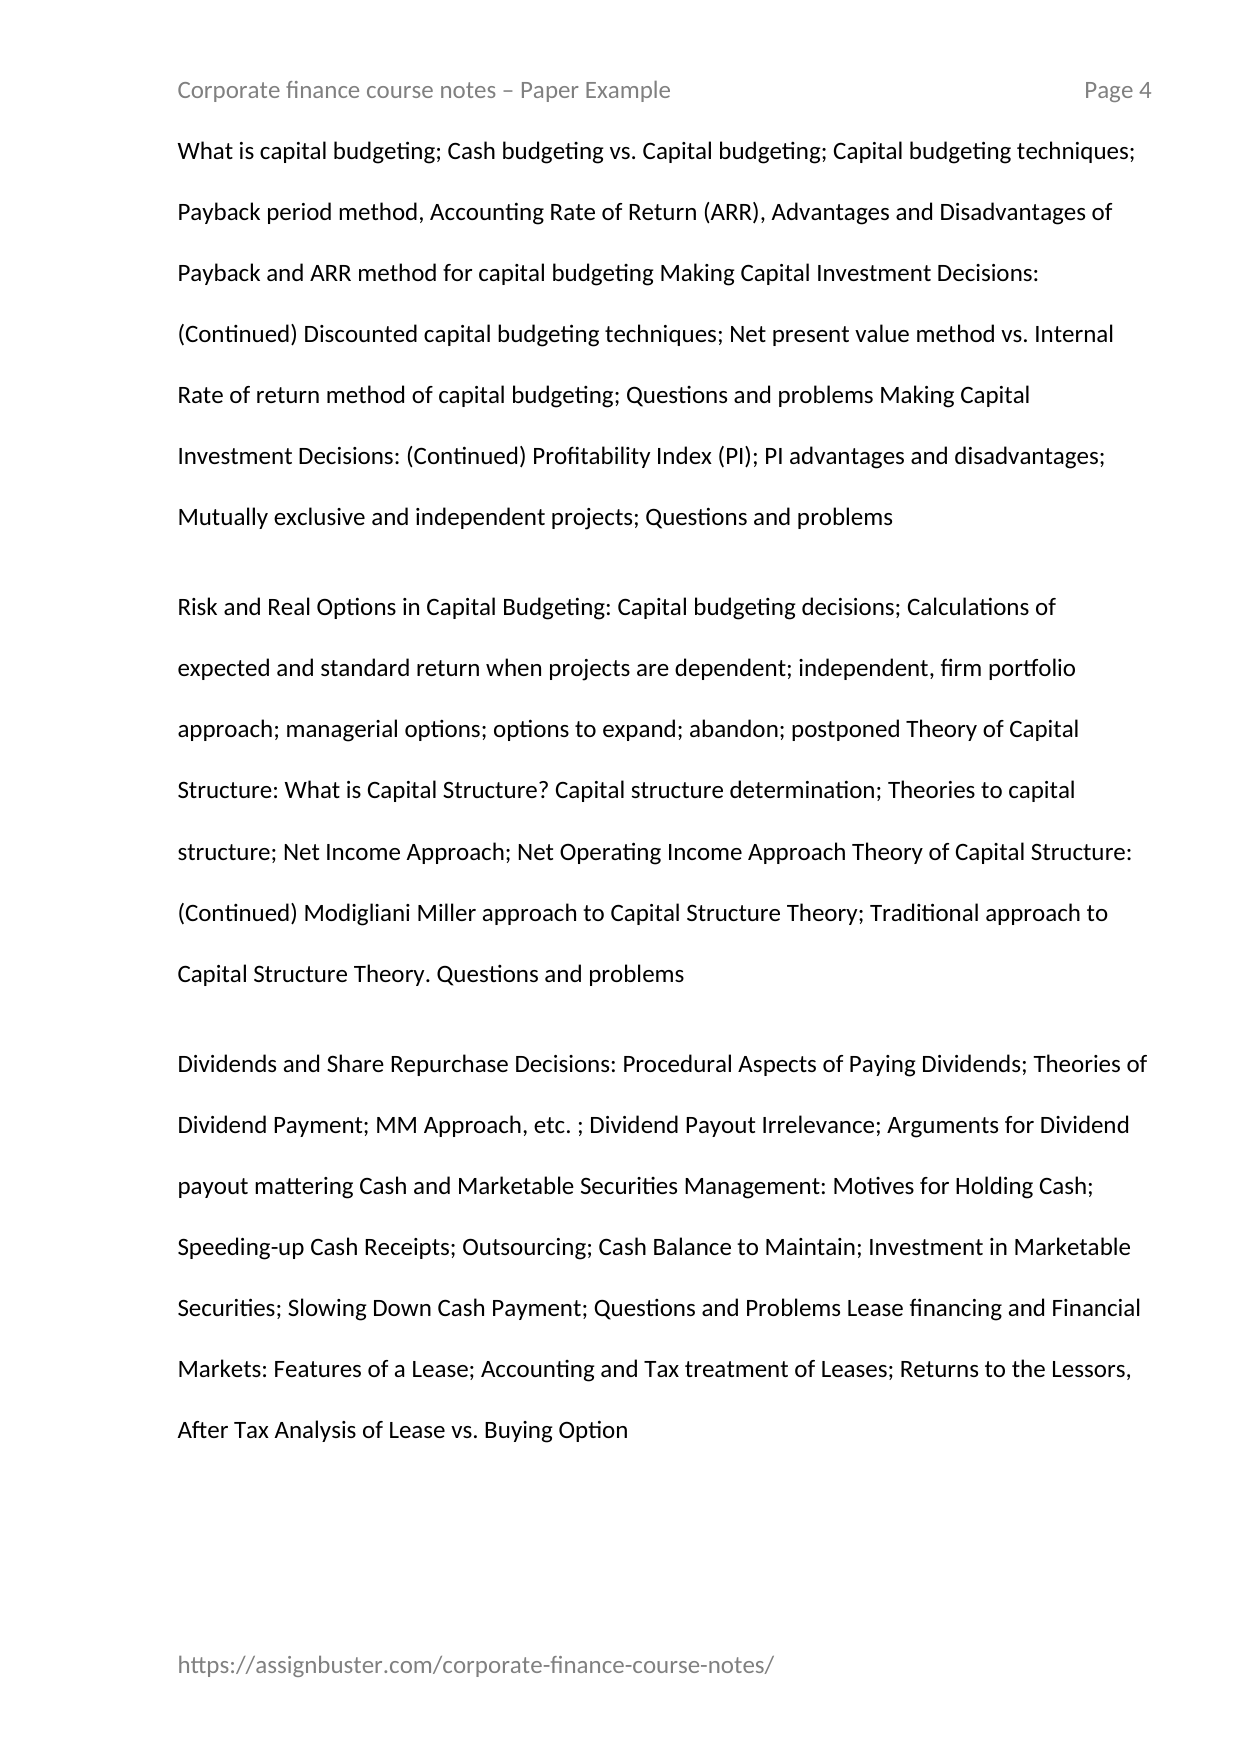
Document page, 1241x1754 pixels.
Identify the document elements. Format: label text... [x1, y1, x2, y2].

text Risk and Real Options in Capital Budgeting: Capital budgeting decisions; Calculations of expected and standard return when projects are dependent; independent, firm portfolio approach; managerial options; options to expand; abandon; postponed Theory of Capital Structure: What is Capital Structure? Capital structure determination; Theories to capital structure; Net Income Approach; Net Operating Income Approach Theory of Capital Structure: (Continued) Modigliani Miller approach to Capital Structure Theory; Traditional approach to Capital Structure Theory. Questions and problems [177, 592, 1152, 988]
text Dividends and Share Repurchase Decisions: Procedural Aspects of Paying Dividends; Theories of Dividend Payment; MM Approach, etc. ; Dividend Payout Irrelevance; Arguments for Dividend payout mattering Cash and Marketable Securities Management: Motives for Holding Cash; Speeding-up Cash Receipts; Outsourcing; Cash Balance to Maintain; Investment in Marketable Securities; Slowing Down Cash Payment; Questions and Problems Lease financing and Financial Markets: Features of a Lease; Accounting and Tax treatment of Leases; Returns to the Lessors, After Tax Analysis of Lease vs. Buying Option [177, 1048, 1152, 1445]
text What is capital budgeting; Cash budgeting vs. Capital budgeting; Capital budgeting techniques; Payback period method, Accounting Rate of Return (ARR), Advantages and Disadvantages of Payback and ARR method for capital budgeting Making Capital Investment Decisions: (Continued) Discounted capital budgeting techniques; Net present value method vs. Internal Rate of return method of capital budgeting; Questions and problems Making Capital Investment Decisions: (Continued) Profitability Index (PI); PI advantages and disadvantages; Mutually exclusive and independent projects; Questions and problems [177, 135, 1152, 532]
